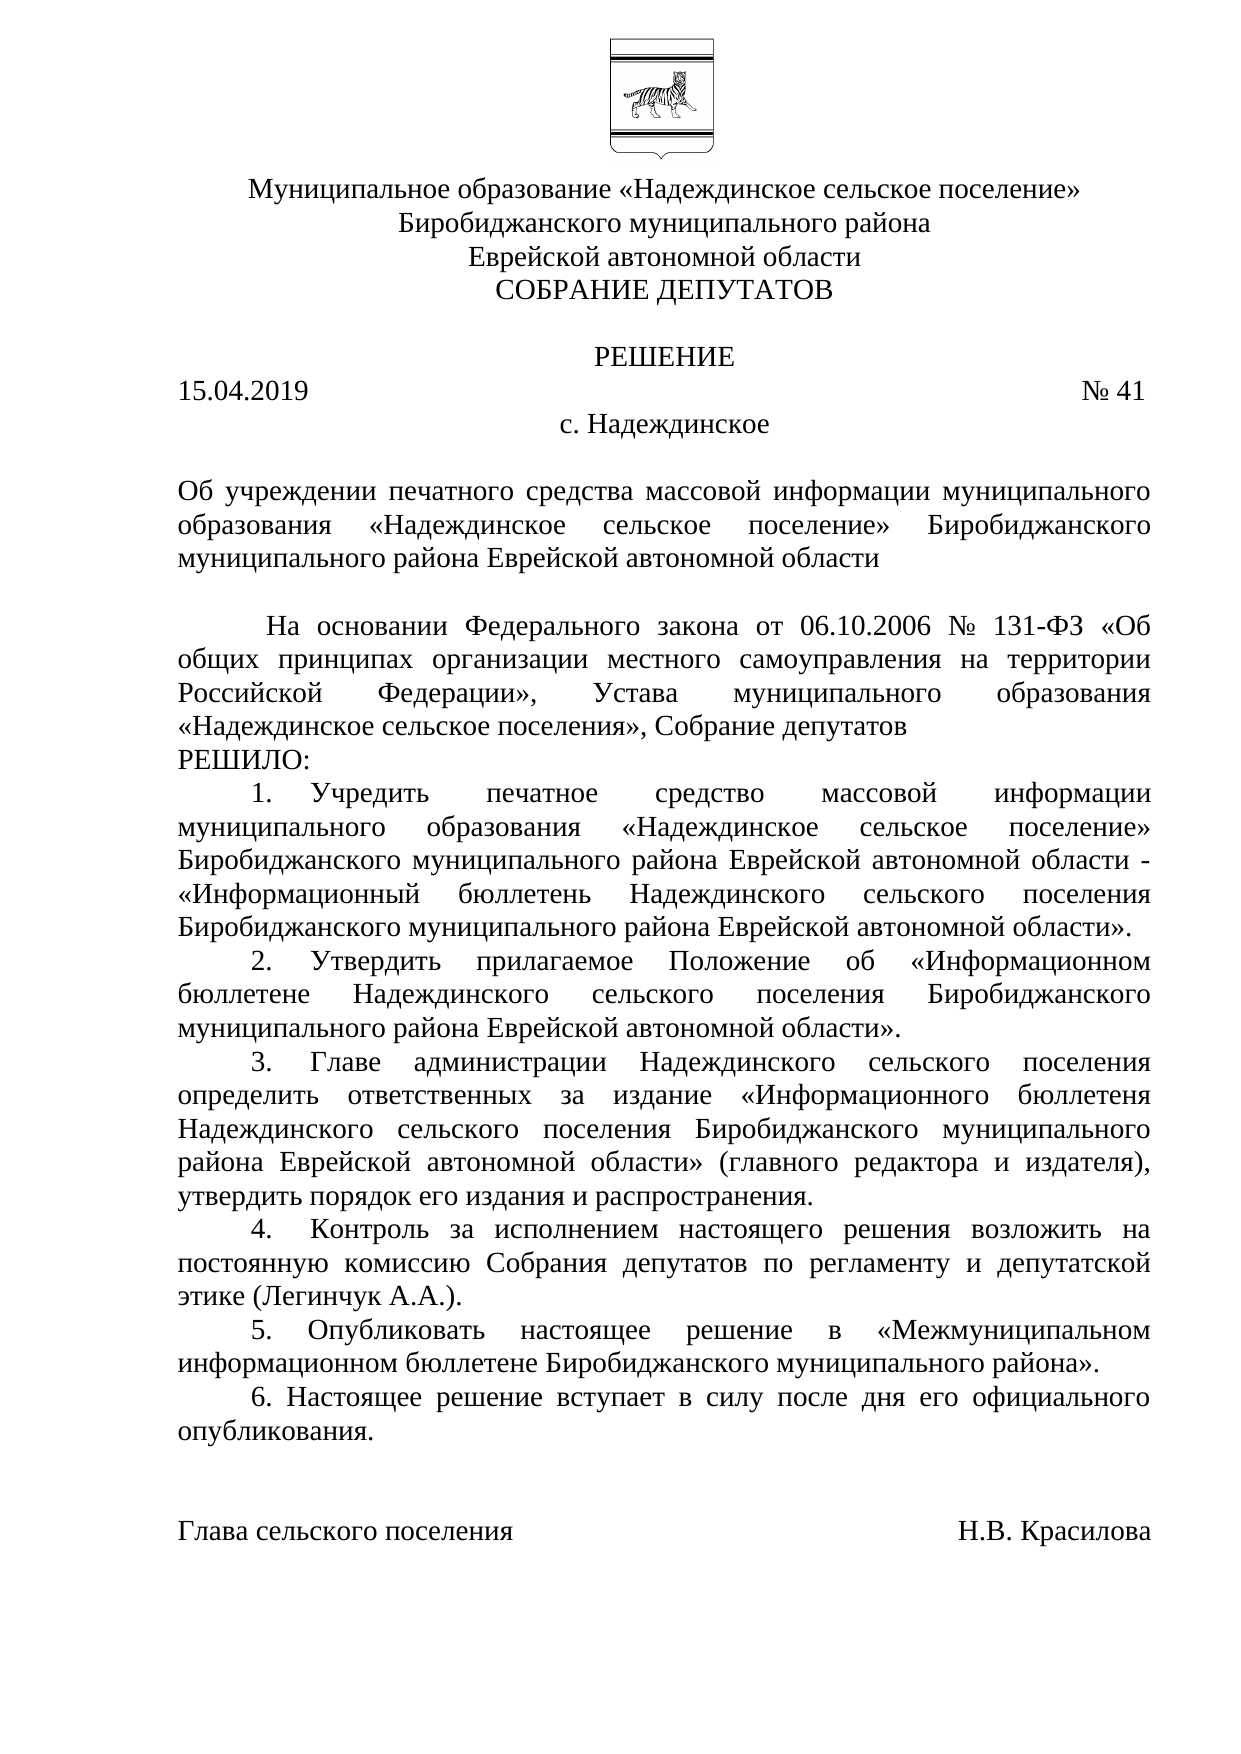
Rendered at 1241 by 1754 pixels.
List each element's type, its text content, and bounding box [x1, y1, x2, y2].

text РЕШЕНИЕ [177, 339, 1152, 373]
text 15.04.2019 № 41 [177, 373, 1152, 406]
text 5. Опубликовать настоящее решение в «Межмуниципальном информационном бюллетене Биробиджанского муниципального района». [177, 1312, 1152, 1379]
text Муниципальное образование «Надеждинское сельское поселение» [177, 172, 1152, 205]
list Учредить печатное средство массовой информации муниципального образования «Надеждинское сельское поселение» Биробиджанского муниципального района Еврейской автономной области - «Информационный бюллетень Надеждинского сельского поселения Биробиджанского муниципального района Еврейской автономной области». [177, 775, 1152, 943]
text 6. Настоящее решение вступает в силу после дня его официального опубликования. [177, 1379, 1152, 1446]
picture [608, 37, 715, 161]
text Еврейской автономной области [177, 239, 1152, 272]
text РЕШИЛО: [177, 742, 1152, 775]
text Об учреждении печатного средства массовой информации муниципального образования «Надеждинское сельское поселение» Биробиджанского муниципального района Еврейской автономной области [177, 473, 1152, 574]
list Главе администрации Надеждинского сельского поселения определить ответственных за издание «Информационного бюллетеня Надеждинского сельского поселения Биробиджанского муниципального района Еврейской автономной области» (главного редактора и издателя), утвердить порядок его издания и распространения. [177, 1044, 1152, 1211]
text Глава сельского поселения Н.В. Красилова [177, 1513, 1152, 1547]
text Биробиджанского муниципального района [177, 205, 1152, 239]
list Утвердить прилагаемое Положение об «Информационном бюллетене Надеждинского сельского поселения Биробиджанского муниципального района Еврейской автономной области». [177, 943, 1152, 1044]
text На основании Федерального закона от 06.10.2006 № 131-ФЗ «Об общих принципах организации местного самоуправления на территории Российской Федерации», Устава муниципального образования «Надеждинское сельское поселения», Собрание депутатов [177, 608, 1152, 742]
list Контроль за исполнением настоящего решения возложить на постоянную комиссию Собрания депутатов по регламенту и депутатской этике (Легинчук А.А.). [177, 1211, 1152, 1312]
text с. Надеждинское [177, 406, 1152, 440]
text СОБРАНИЕ ДЕПУТАТОВ [177, 272, 1152, 306]
